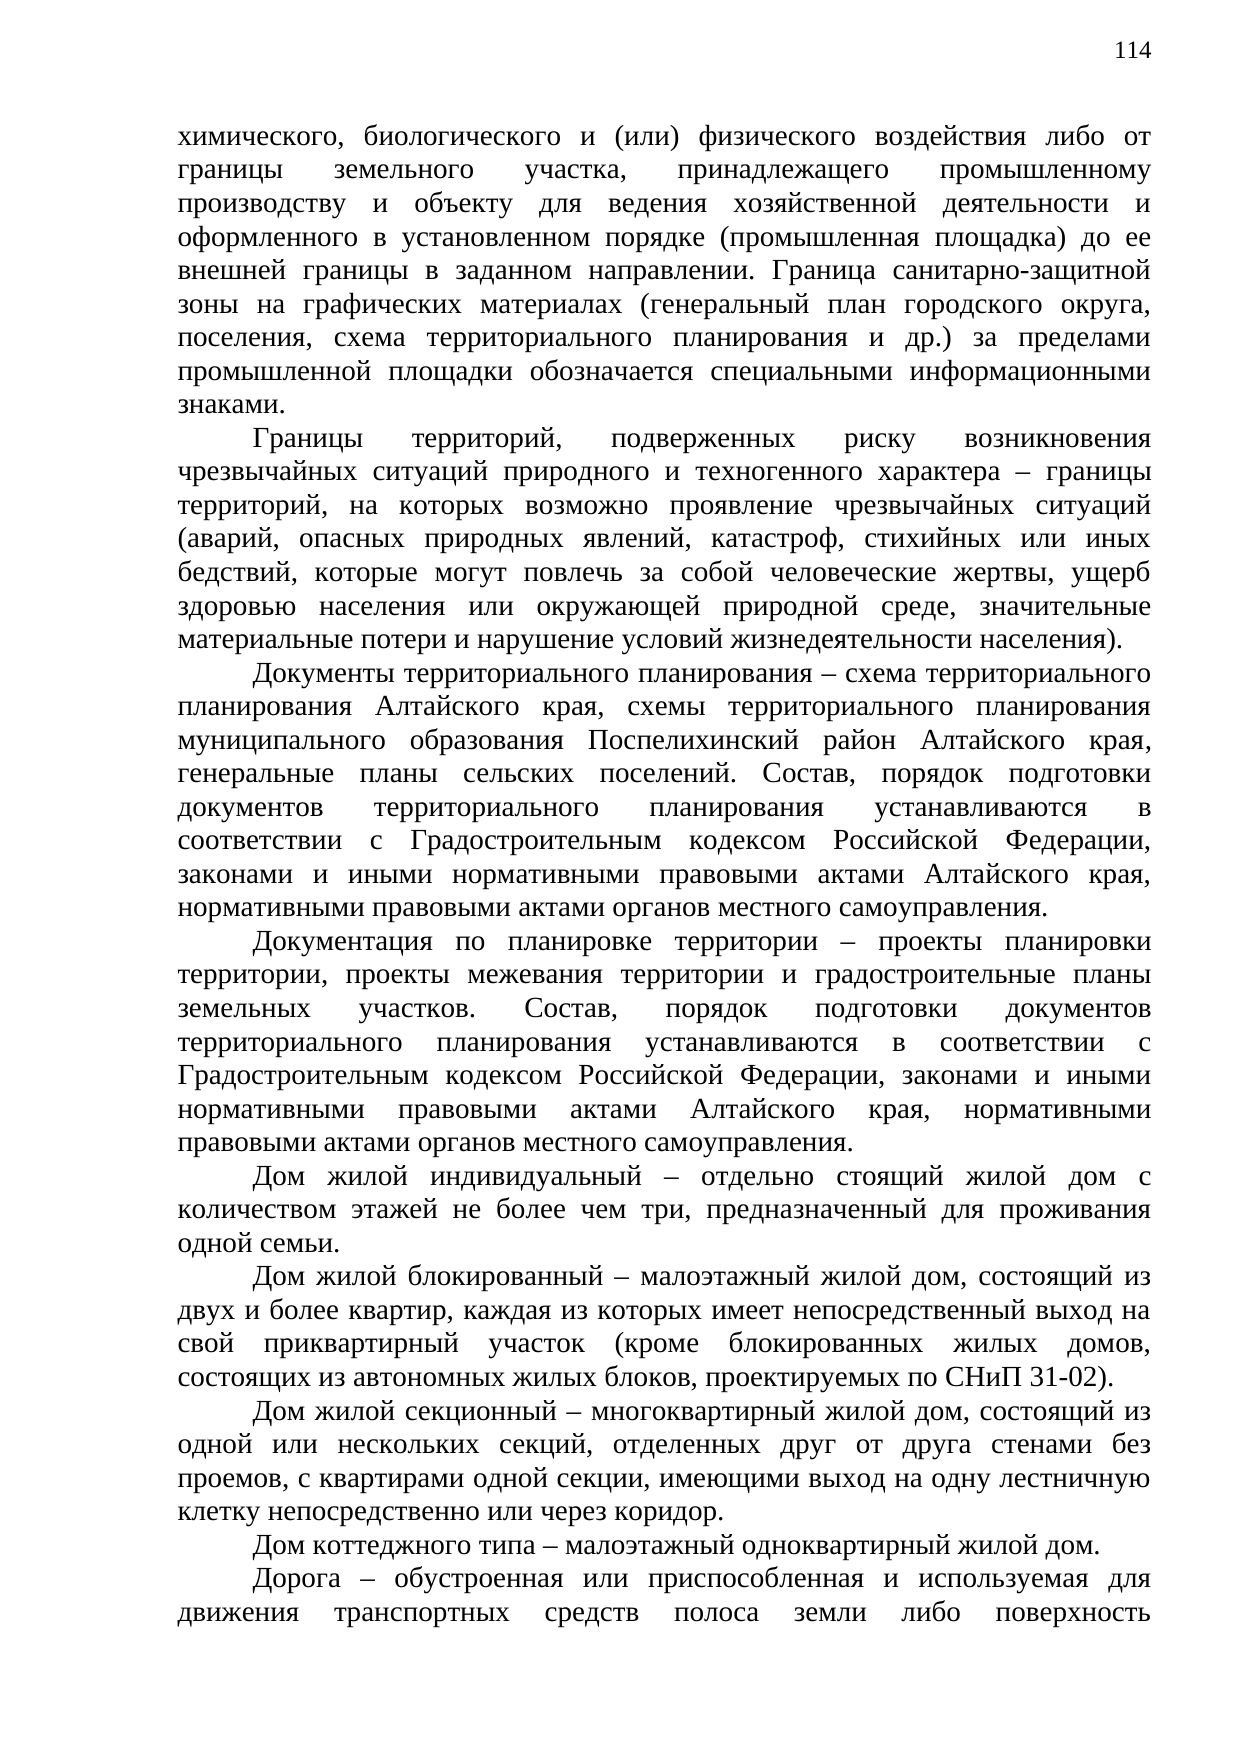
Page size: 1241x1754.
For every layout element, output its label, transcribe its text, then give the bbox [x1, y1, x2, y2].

text Границы территорий, подверженных риску возникновения чрезвычайных ситуаций природного и техногенного характера – границы территорий, на которых возможно проявление чрезвычайных ситуаций (аварий, опасных природных явлений, катастроф, стихийных или иных бедствий, которые могут повлечь за собой человеческие жертвы, ущерб здоровью населения или окружающей природной среде, значительные материальные потери и нарушение условий жизнедеятельности населения). [177, 420, 1152, 655]
text Документы территориального планирования – схема территориального планирования Алтайского края, схемы территориального планирования муниципального образования Поспелихинский район Алтайского края, генеральные планы сельских поселений. Состав, порядок подготовки документов территориального планирования устанавливаются в соответствии с Градостроительным кодексом Российской Федерации, законами и иными нормативными правовыми актами Алтайского края, нормативными правовыми актами органов местного самоуправления. [177, 655, 1152, 923]
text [177, 1560, 1152, 1627]
text Дом жилой секционный – многоквартирный жилой дом, состоящий из одной или нескольких секций, отделенных друг от друга стенами без проемов, с квартирами одной секции, имеющими выход на одну лестничную клетку непосредственно или через коридор. [177, 1393, 1152, 1527]
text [177, 118, 1152, 420]
text Дом жилой индивидуальный – отдельно стоящий жилой дом с количеством этажей не более чем три, предназначенный для проживания одной семьи. [177, 1158, 1152, 1258]
text Документация по планировке территории – проекты планировки территории, проекты межевания территории и градостроительные планы земельных участков. Состав, порядок подготовки документов территориального планирования устанавливаются в соответствии с Градостроительным кодексом Российской Федерации, законами и иными нормативными правовыми актами Алтайского края, нормативными правовыми актами органов местного самоуправления. [177, 923, 1152, 1158]
text Дом жилой блокированный – малоэтажный жилой дом, состоящий из двух и более квартир, каждая из которых имеет непосредственный выход на свой приквартирный участок (кроме блокированных жилых домов, состоящих из автономных жилых блоков, проектируемых по СНиП 31-02). [177, 1258, 1152, 1393]
text Дом коттеджного типа – малоэтажный одноквартирный жилой дом. [177, 1527, 1152, 1560]
